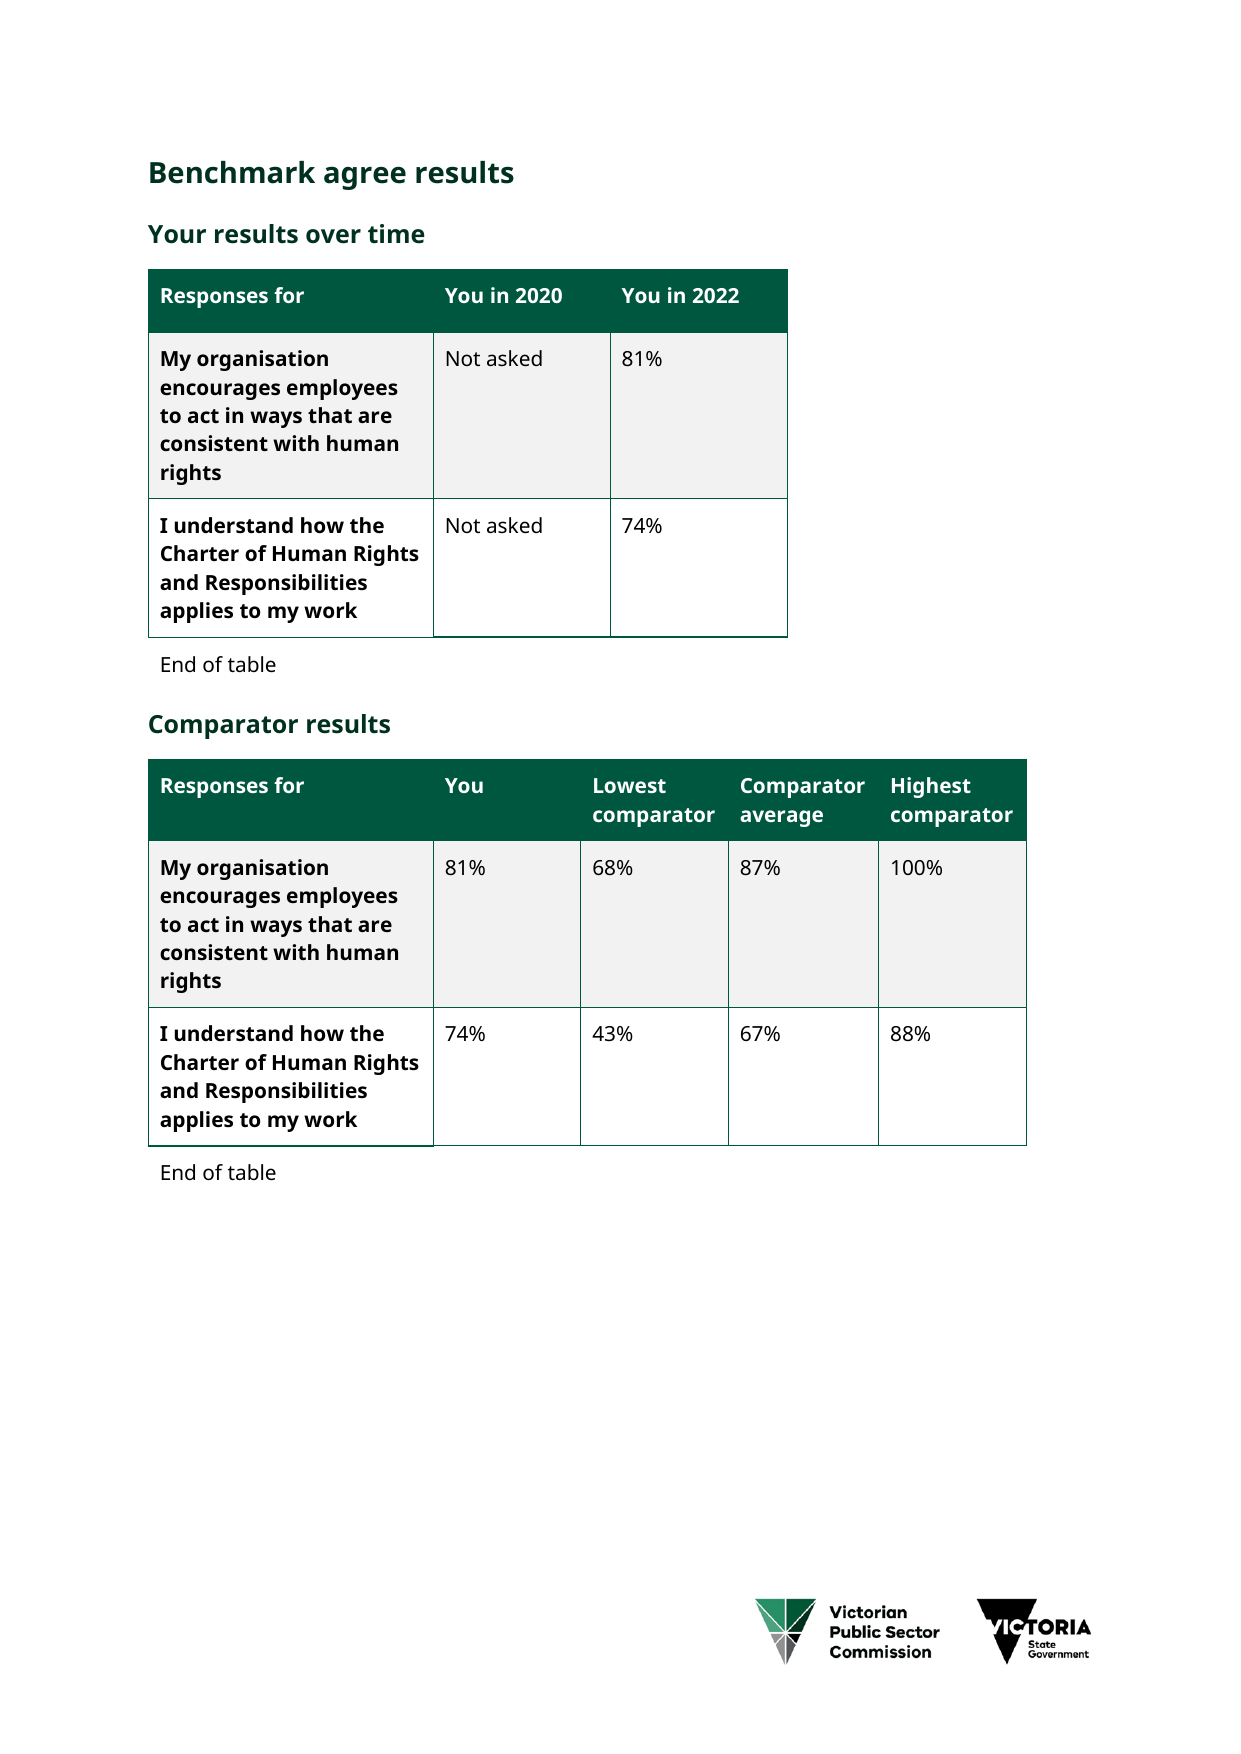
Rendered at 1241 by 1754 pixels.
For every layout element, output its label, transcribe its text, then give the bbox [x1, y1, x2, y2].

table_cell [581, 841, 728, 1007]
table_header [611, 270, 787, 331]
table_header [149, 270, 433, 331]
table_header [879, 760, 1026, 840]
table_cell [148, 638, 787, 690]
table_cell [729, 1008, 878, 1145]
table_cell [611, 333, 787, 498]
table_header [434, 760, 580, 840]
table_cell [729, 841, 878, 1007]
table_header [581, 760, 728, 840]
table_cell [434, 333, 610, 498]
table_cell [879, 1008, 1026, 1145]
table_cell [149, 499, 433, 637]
subtitle Benchmark agree results [148, 153, 1092, 192]
subtitle Comparator results [148, 707, 1092, 741]
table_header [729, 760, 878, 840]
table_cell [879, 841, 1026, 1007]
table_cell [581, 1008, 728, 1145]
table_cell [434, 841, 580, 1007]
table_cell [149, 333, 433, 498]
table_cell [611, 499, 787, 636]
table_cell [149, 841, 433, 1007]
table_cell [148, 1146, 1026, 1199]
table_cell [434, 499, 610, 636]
picture [754, 1598, 1093, 1666]
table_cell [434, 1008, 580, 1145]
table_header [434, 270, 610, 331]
subtitle Your results over time [148, 217, 1092, 251]
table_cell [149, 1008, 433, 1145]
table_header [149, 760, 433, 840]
